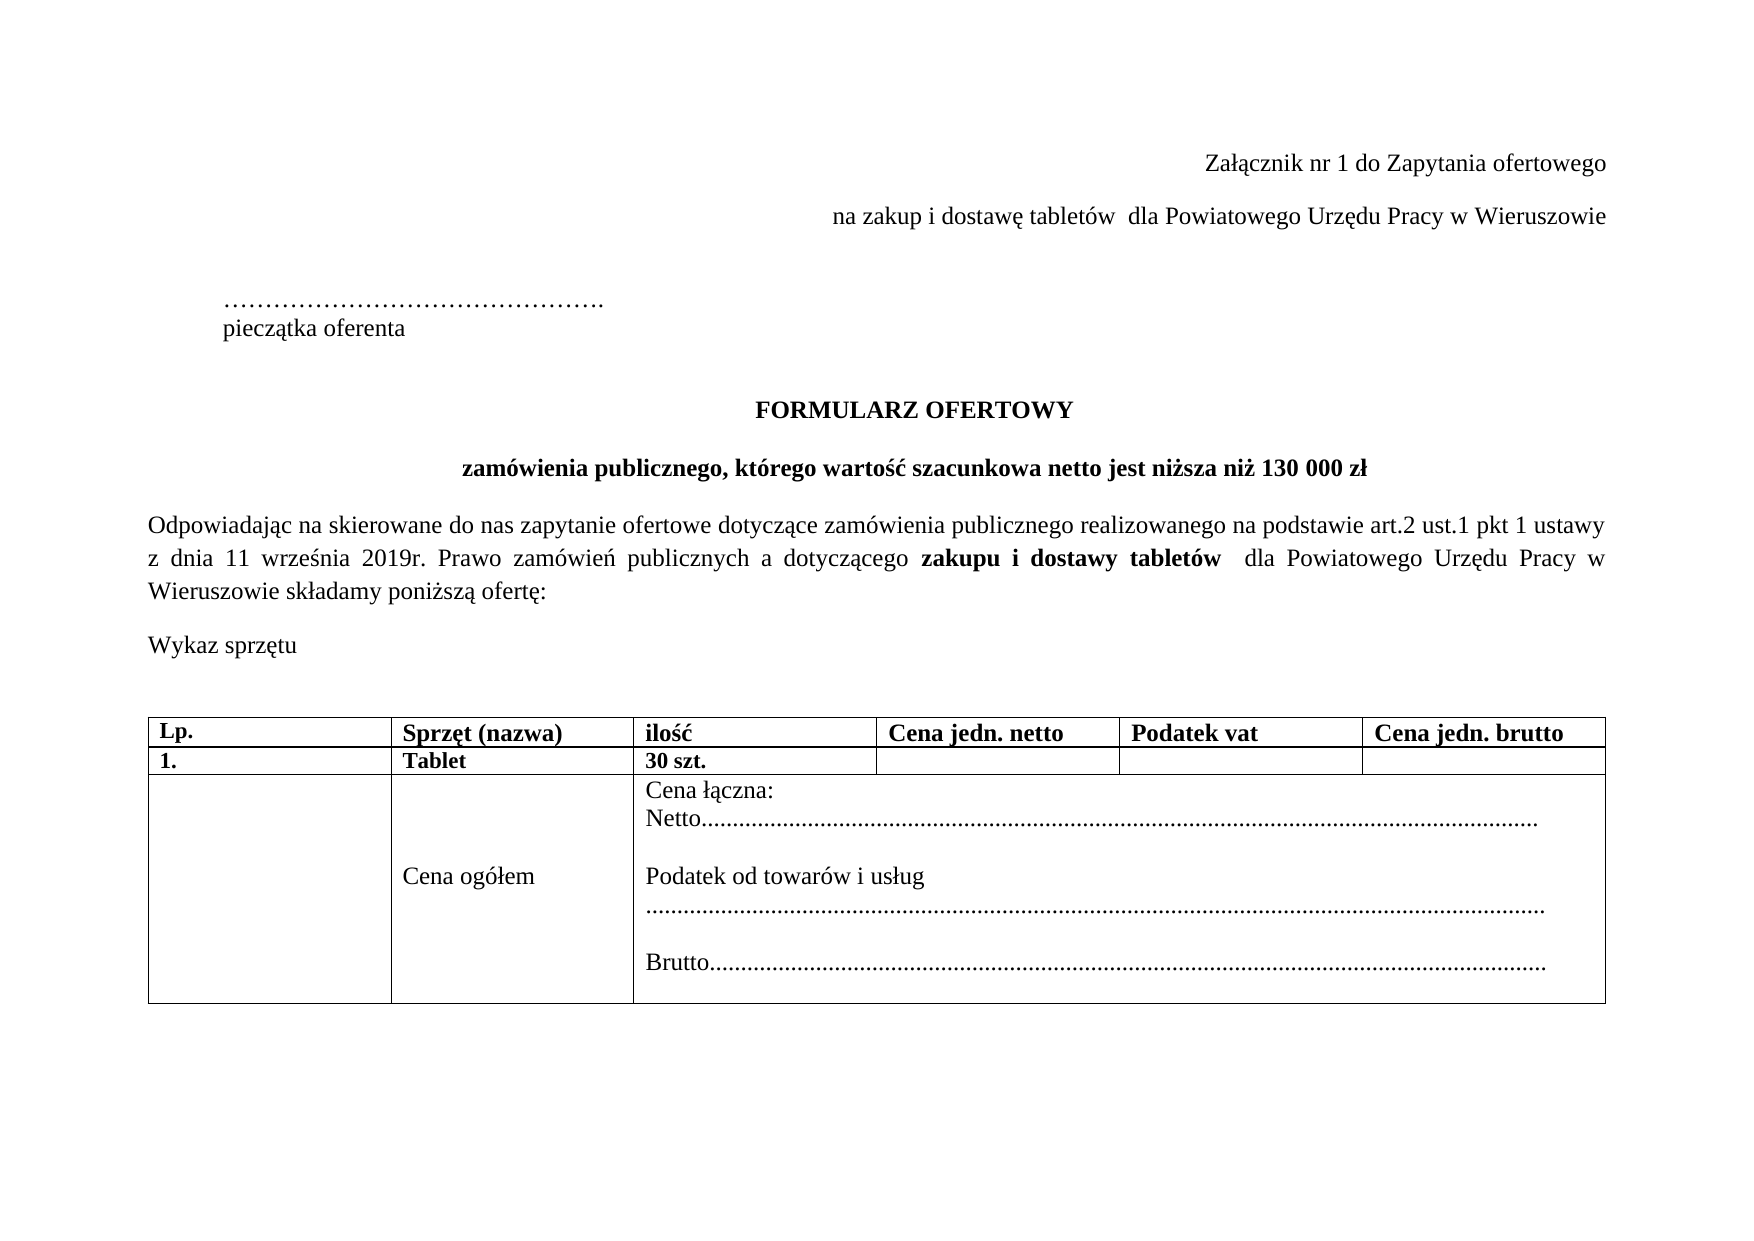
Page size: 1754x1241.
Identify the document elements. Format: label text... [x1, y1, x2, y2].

list zamówienia publicznego, którego wartość szacunkowa netto jest niższa niż 130 000 zł [223, 453, 1606, 482]
table_header Lp. [149, 718, 391, 746]
table_cell [1120, 748, 1362, 774]
list FORMULARZ OFERTOWY [223, 395, 1606, 424]
table_cell [1363, 748, 1605, 774]
table_cell Cena łączna: Netto...................................................................................................................................... Podatek od towarów i usług ................................................................................................................................................ Brutto...................................................................................................................................... [634, 775, 1605, 1002]
table_header Sprzęt (nazwa) [392, 718, 633, 746]
text Odpowiadając na skierowane do nas zapytanie ofertowe dotyczące zamówienia publicznego realizowanego na podstawie art.2 ust.1 pkt 1 ustawy z dnia 11 września 2019r. Prawo zamówień publicznych a dotyczącego zakupu i dostawy tabletów dla Powiatowego Urzędu Pracy w Wieruszowie składamy poniższą ofertę: [148, 510, 1606, 605]
list ………………………………………. [223, 284, 1606, 313]
text Wykaz sprzętu [148, 630, 1606, 659]
table_header Cena jedn. netto [877, 718, 1119, 746]
table_cell [149, 775, 391, 1002]
table_header ilość [634, 718, 876, 746]
table_cell Cena ogółem [392, 775, 633, 1002]
table_cell [877, 748, 1119, 774]
text na zakup i dostawę tabletów dla Powiatowego Urzędu Pracy w Wieruszowie [148, 201, 1606, 230]
table_header Podatek vat [1120, 718, 1362, 746]
list pieczątka oferenta [223, 313, 1606, 342]
table_cell 30 szt. [634, 748, 876, 774]
table_cell 1. [149, 748, 391, 774]
table_header Cena jedn. brutto [1363, 718, 1605, 746]
table_cell Tablet [392, 748, 633, 774]
text Załącznik nr 1 do Zapytania ofertowego [148, 148, 1606, 176]
